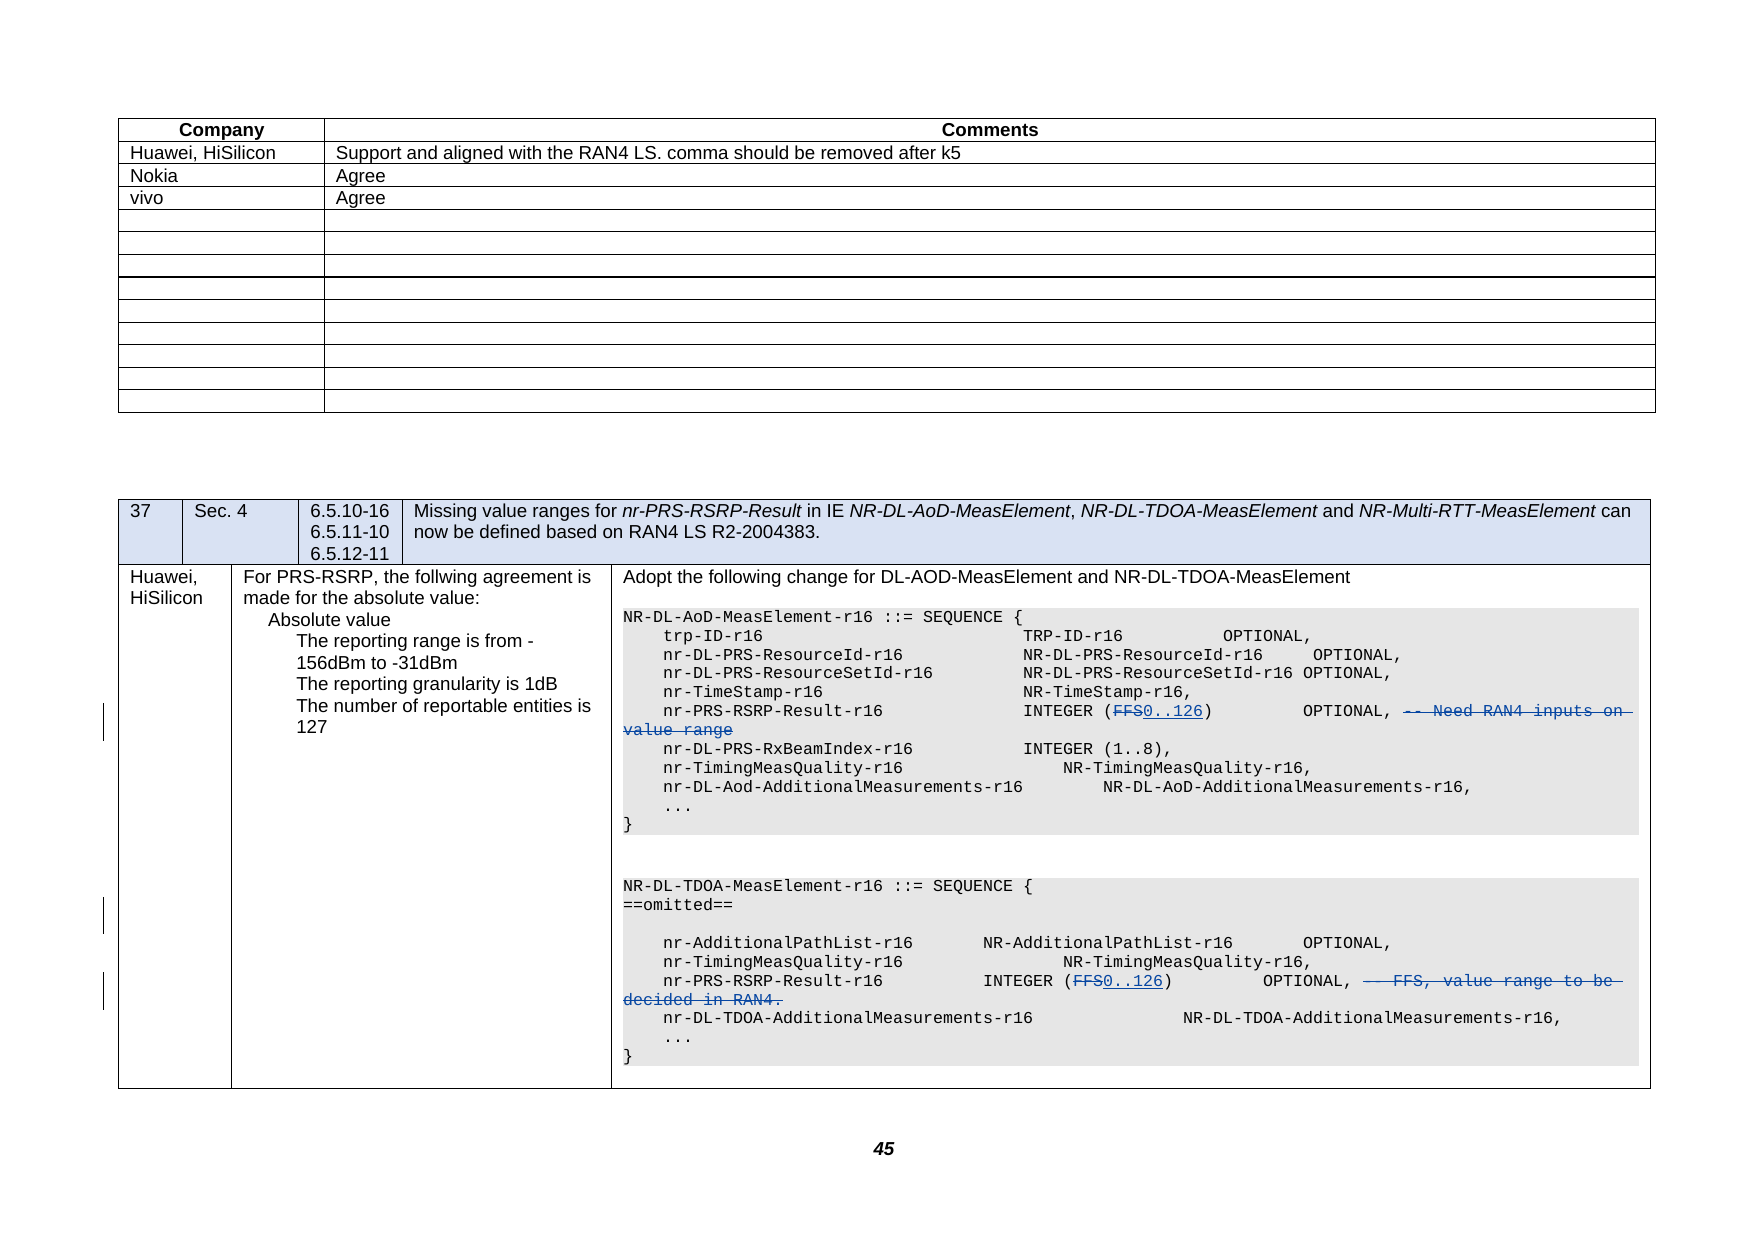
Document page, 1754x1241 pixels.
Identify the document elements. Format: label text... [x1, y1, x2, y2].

table_cell [325, 323, 1655, 344]
table_header Missing value ranges for nr-PRS-RSRP-Result in IE NR-DL-AoD-MeasElement, NR-DL-TDOA-MeasElement and NR-Multi-RTT-MeasElement can now be defined based on RAN4 LS R2-2004383. [403, 500, 1650, 564]
table_cell Agree [325, 187, 1655, 208]
table_cell Huawei, HiSilicon [119, 142, 324, 163]
table_cell [325, 390, 1655, 412]
table_cell [119, 368, 324, 389]
table_cell [325, 345, 1655, 367]
table_cell [119, 323, 324, 344]
table_cell vivo [119, 187, 324, 208]
table_cell [119, 255, 324, 276]
table_cell [325, 255, 1655, 276]
table_cell [325, 232, 1655, 254]
table_cell Agree [325, 164, 1655, 186]
table_cell [325, 368, 1655, 389]
table_cell [325, 210, 1655, 231]
table_cell For PRS-RSRP, the follwing agreement is made for the absolute value: Absolute value The reporting range is from -156dBm to -31dBm The reporting granularity is 1dB The number of reportable entities is 127 [232, 565, 611, 1088]
table_header Sec. 4 [183, 500, 298, 564]
table_header 37 [119, 500, 182, 564]
table_cell [119, 345, 324, 367]
table_cell [325, 300, 1655, 322]
table_cell Support and aligned with the RAN4 LS. comma should be removed after k5 [325, 142, 1655, 163]
table_cell [325, 278, 1655, 299]
table_header 6.5.10-16 6.5.11-10 6.5.12-11 [299, 500, 402, 564]
table_header Comments [325, 119, 1655, 141]
table_cell [119, 210, 324, 231]
table_header Company [119, 119, 324, 141]
table_cell Nokia [119, 164, 324, 186]
table_cell [119, 232, 324, 254]
table_cell [119, 300, 324, 322]
table_cell [119, 278, 324, 299]
table_cell Adopt the following change for DL-AOD-MeasElement and NR-DL-TDOA-MeasElement NR-DL-AoD-MeasElement-r16 ::= SEQUENCE { trp-ID-r16 TRP-ID-r16 OPTIONAL, nr-DL-PRS-ResourceId-r16 NR-DL-PRS-ResourceId-r16 OPTIONAL, nr-DL-PRS-ResourceSetId-r16 NR-DL-PRS-ResourceSetId-r16 OPTIONAL, nr-TimeStamp-r16 NR-TimeStamp-r16, nr-PRS-RSRP-Result-r16 INTEGER () OPTIONAL, nr-DL-PRS-RxBeamIndex-r16 INTEGER (1..8), nr-TimingMeasQuality-r16 NR-TimingMeasQuality-r16, nr-DL-Aod-AdditionalMeasurements-r16 NR-DL-AoD-AdditionalMeasurements-r16, ... } NR-DL-TDOA-MeasElement-r16 ::= SEQUENCE { ==omitted== nr-AdditionalPathList-r16 NR-AdditionalPathList-r16 OPTIONAL, nr-TimingMeasQuality-r16 NR-TimingMeasQuality-r16, nr-PRS-RSRP-Result-r16 INTEGER () OPTIONAL, nr-DL-TDOA-AdditionalMeasurements-r16 NR-DL-TDOA-AdditionalMeasurements-r16, ... } [612, 565, 1650, 1088]
table_cell Huawei, HiSilicon [119, 565, 231, 1088]
table_cell [119, 390, 324, 412]
